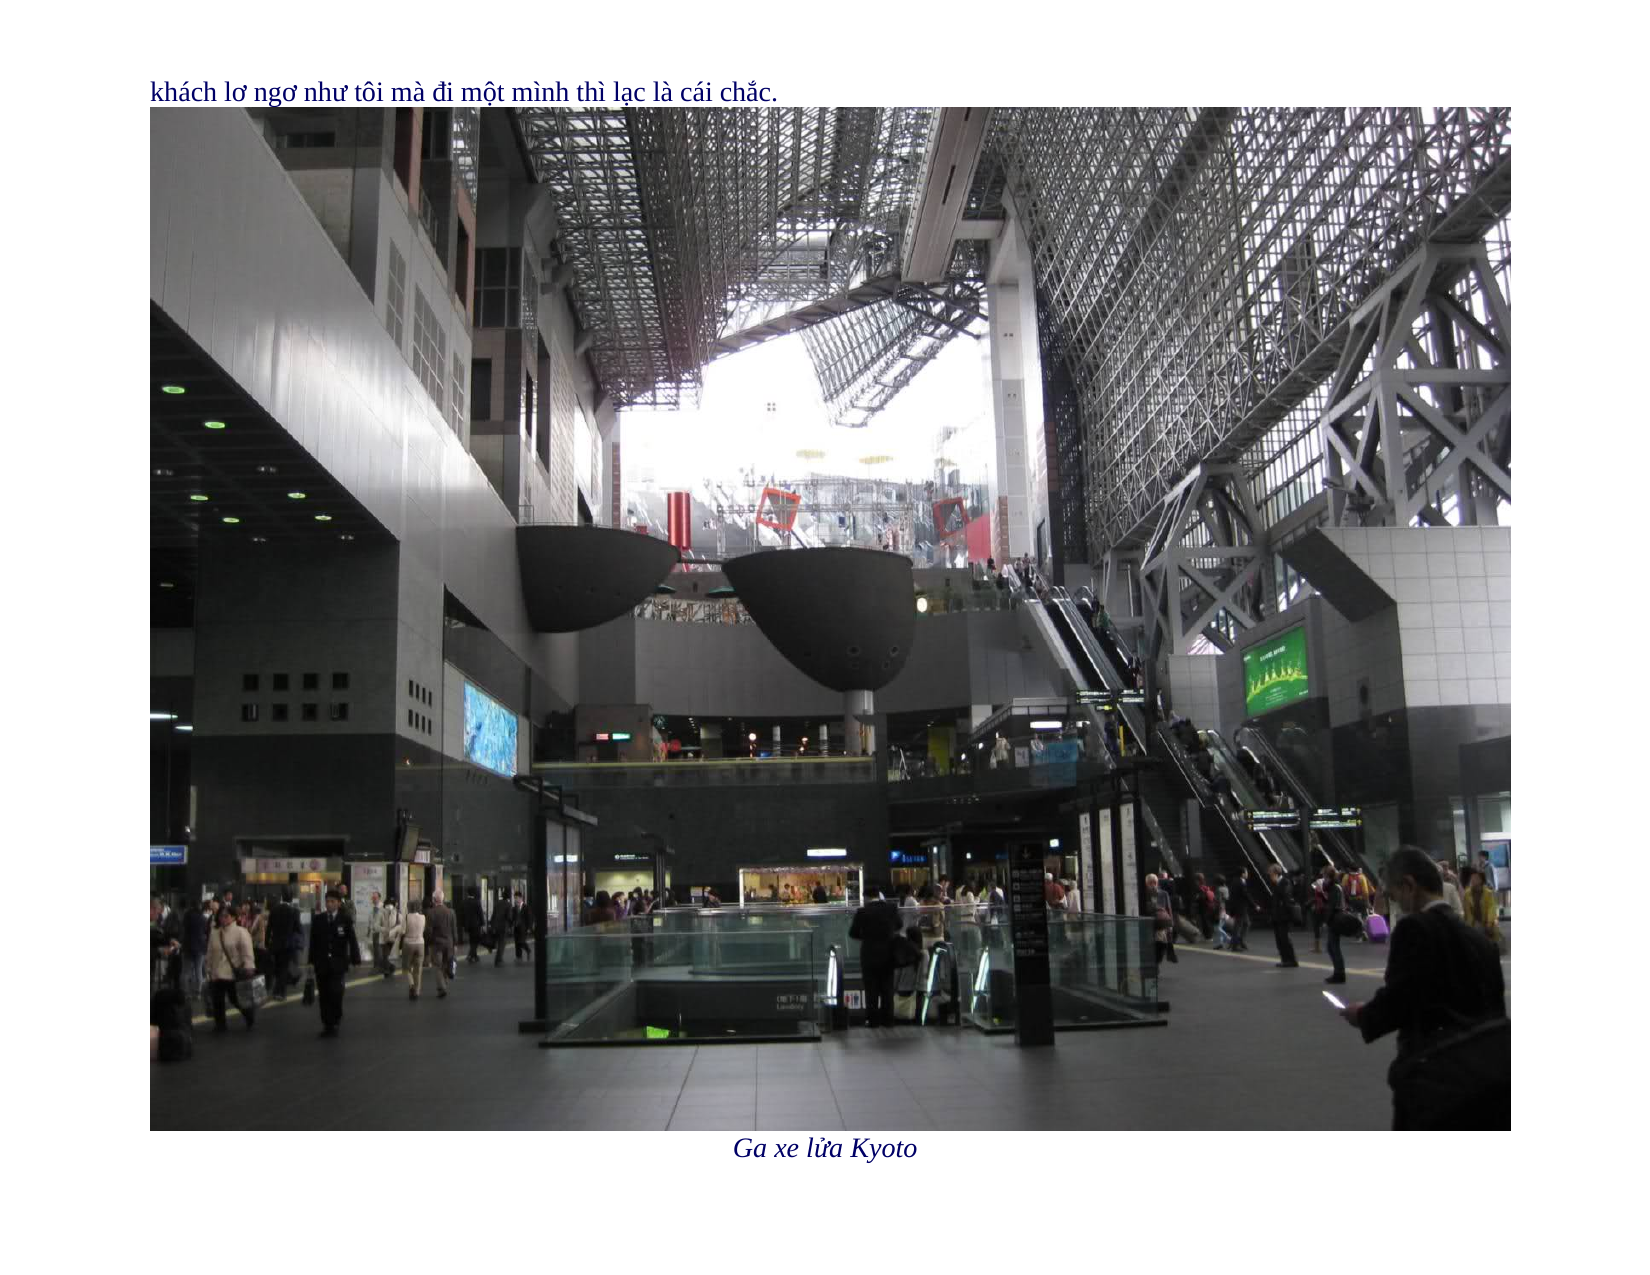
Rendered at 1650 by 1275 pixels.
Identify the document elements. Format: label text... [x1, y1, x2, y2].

text khách lơ ngơ như tôi mà đi một mình thì lạc là cái chắc. [150, 75, 1500, 107]
picture [150, 107, 1511, 1131]
text Ga xe lửa Kyoto [150, 1131, 1500, 1163]
